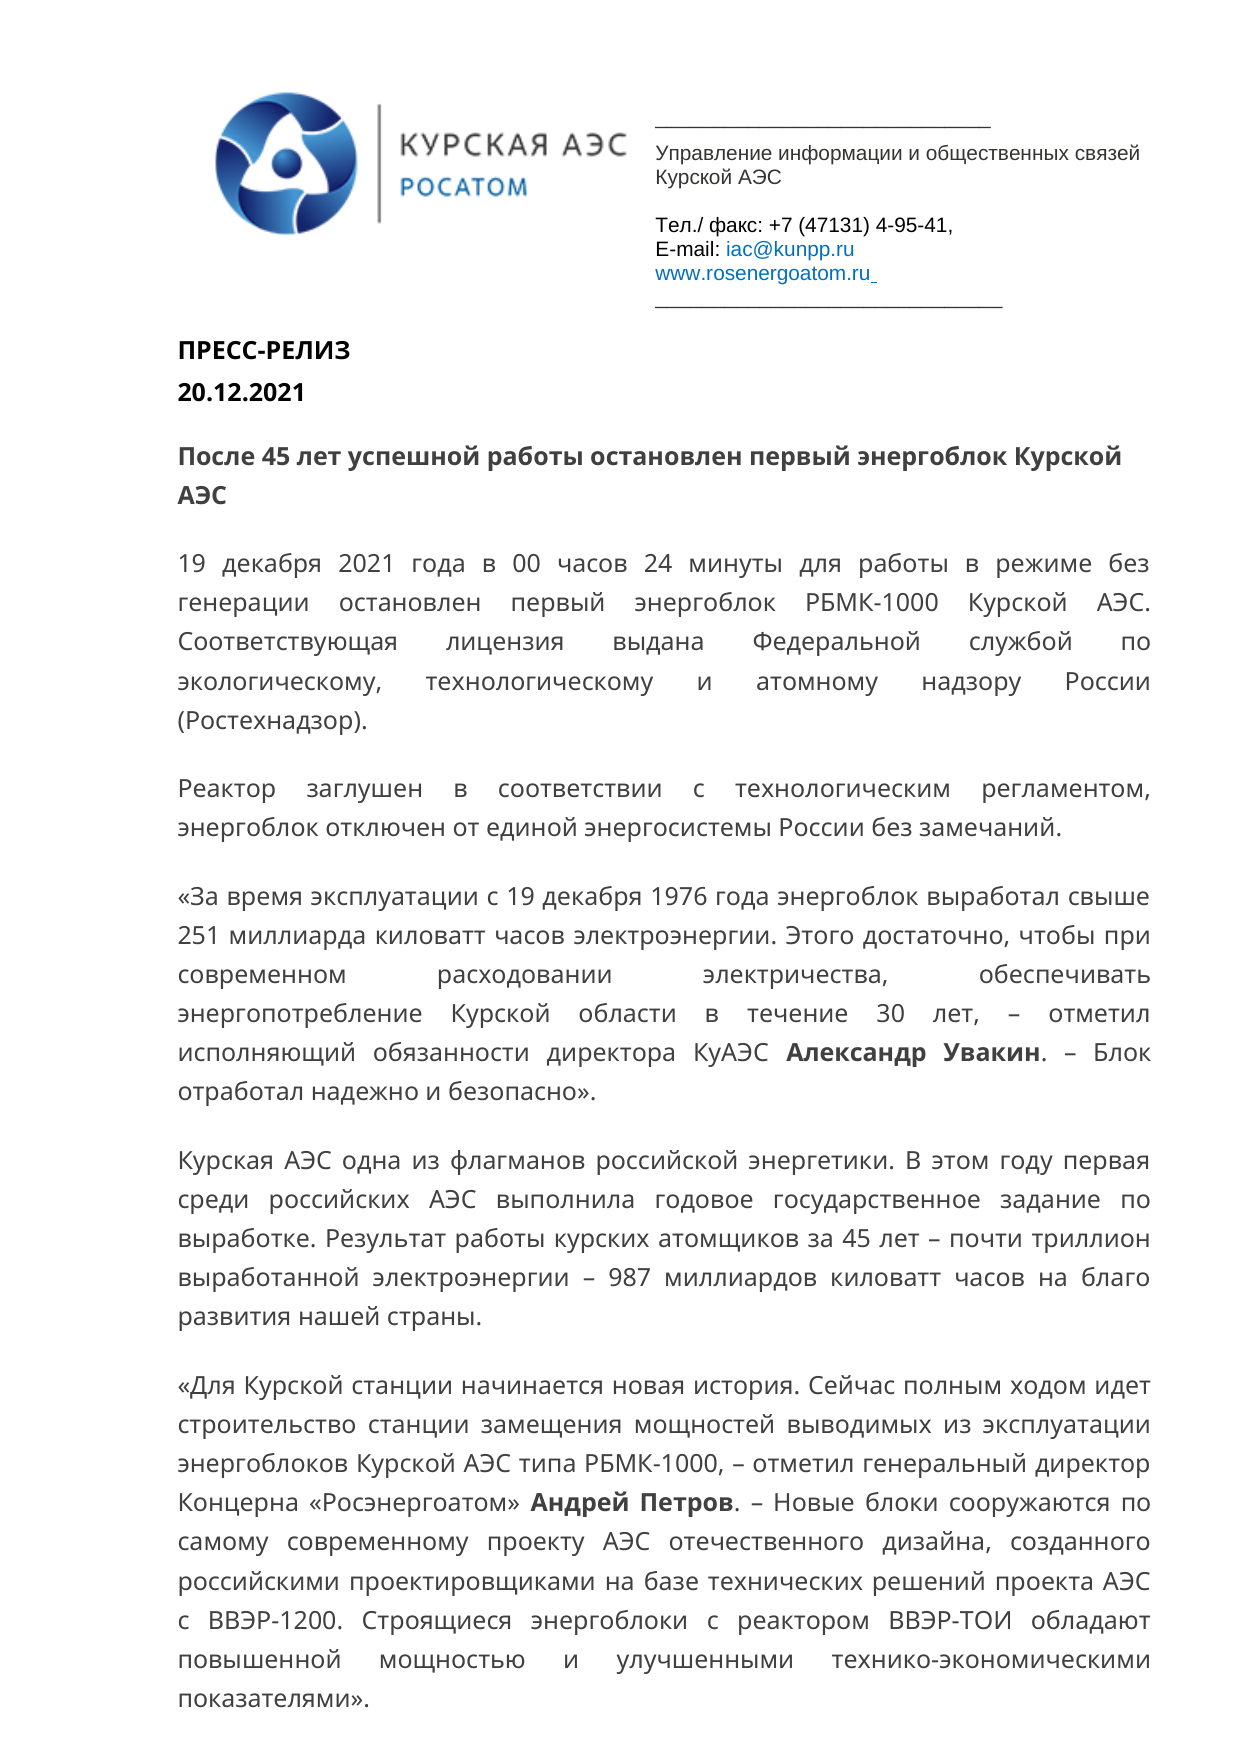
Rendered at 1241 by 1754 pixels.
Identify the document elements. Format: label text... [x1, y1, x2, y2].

picture [210, 84, 636, 241]
text «Для Курской станции начинается новая история. Сейчас полным ходом идет строительство станции замещения мощностей выводимых из эксплуатации энергоблоков Курской АЭС типа РБМК-1000, – отметил генеральный директор Концерна «Росэнергоатом» Андрей Петров. – Новые блоки сооружаются по самому современному проекту АЭС отечественного дизайна, созданного российскими проектировщиками на базе технических решений проекта АЭС с ВВЭР-1200. Строящиеся энергоблоки с реактором ВВЭР-ТОИ обладают повышенной мощностью и улучшенными технико-экономическими показателями». [177, 1367, 1152, 1715]
text Курская АЭС одна из флагманов российской энергетики. В этом году первая среди российских АЭС выполнила годовое государственное задание по выработке. Результат работы курских атомщиков за 45 лет – почти триллион выработанной электроэнергии – 987 миллиардов киловатт часов на благо развития нашей страны. [177, 1142, 1152, 1333]
text 19 декабря 2021 года в 00 часов 24 минуты для работы в режиме без генерации остановлен первый энергоблок РБМК-1000 Курской АЭС. Соответствующая лицензия выдана Федеральной службой по экологическому, технологическому и атомному надзору России (Ростехнадзор). [177, 546, 1152, 736]
text После 45 лет успешной работы остановлен первый энергоблок Курской АЭС [177, 438, 1152, 511]
text ПРЕСС-РЕЛИЗ [177, 333, 1152, 367]
table_header [758, 73, 1140, 247]
text 20.12.2021 [177, 375, 995, 409]
text «За время эксплуатации с 19 декабря 1976 года энергоблок выработал свыше 251 миллиарда киловатт часов электроэнергии. Этого достаточно, чтобы при современном расходовании электричества, обеспечивать энергопотребление Курской области в течение 30 лет, – отметил исполняющий обязанности директора КуАЭС Александр Увакин. – Блок отработал надежно и безопасно». [177, 878, 1152, 1108]
table_header [177, 73, 757, 247]
text Реактор заглушен в соответствии с технологическим регламентом, энергоблок отключен от единой энергосистемы России без замечаний. [177, 771, 1152, 844]
